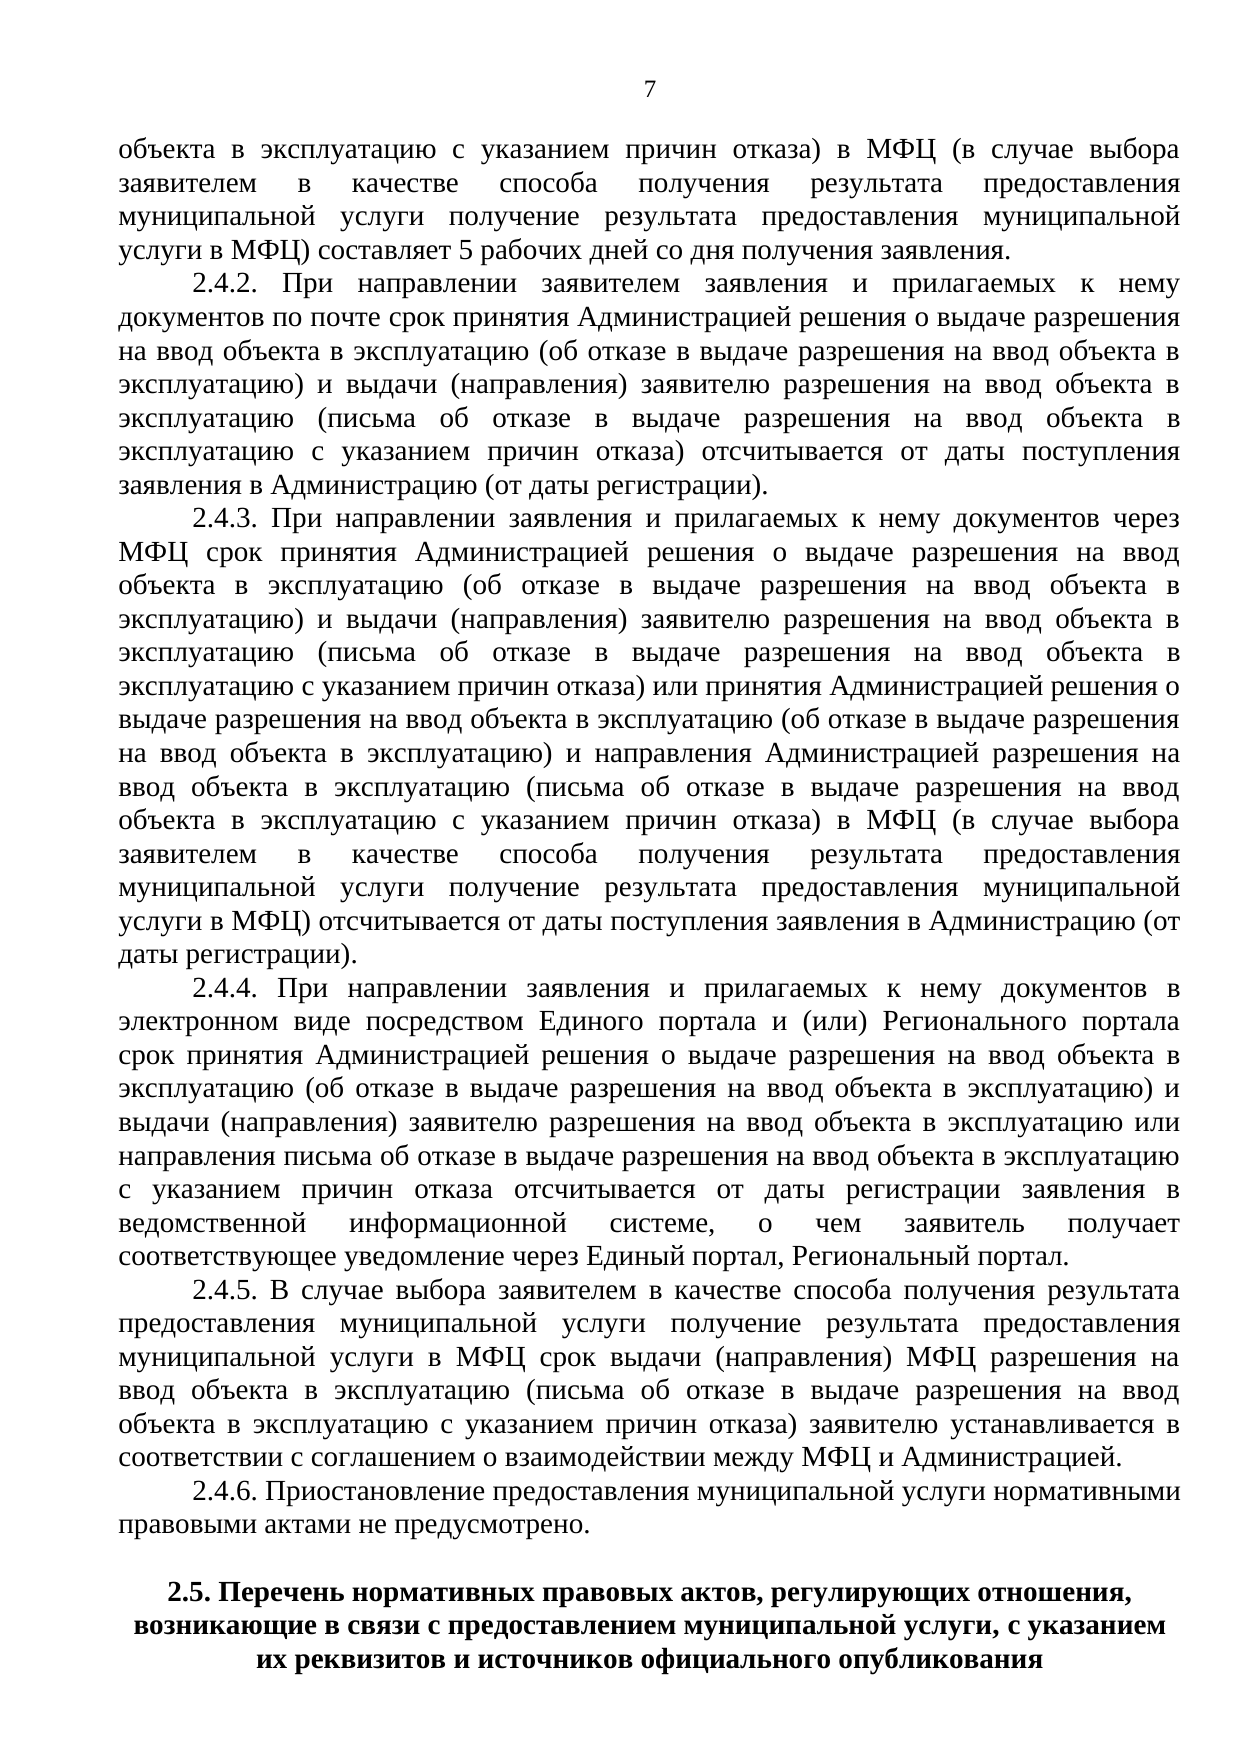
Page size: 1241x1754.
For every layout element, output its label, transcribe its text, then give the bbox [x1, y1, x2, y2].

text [118, 131, 1181, 266]
text 2.4.3. При направлении заявления и прилагаемых к нему документов через МФЦ срок принятия Администрацией решения о выдаче разрешения на ввод объекта в эксплуатацию (об отказе в выдаче разрешения на ввод объекта в эксплуатацию) и выдачи (направления) заявителю разрешения на ввод объекта в эксплуатацию (письма об отказе в выдаче разрешения на ввод объекта в эксплуатацию с указанием причин отказа) или принятия Администрацией решения о выдаче разрешения на ввод объекта в эксплуатацию (об отказе в выдаче разрешения на ввод объекта в эксплуатацию) и направления Администрацией разрешения на ввод объекта в эксплуатацию (письма об отказе в выдаче разрешения на ввод объекта в эксплуатацию с указанием причин отказа) в МФЦ (в случае выбора заявителем в качестве способа получения результата предоставления муниципальной услуги получение результата предоставления муниципальной услуги в МФЦ) отсчитывается от даты поступления заявления в Администрацию (от даты регистрации). [118, 500, 1181, 970]
text 2.4.4. При направлении заявления и прилагаемых к нему документов в электронном виде посредством Единого портала и (или) Регионального портала срок принятия Администрацией решения о выдаче разрешения на ввод объекта в эксплуатацию (об отказе в выдаче разрешения на ввод объекта в эксплуатацию) и выдачи (направления) заявителю разрешения на ввод объекта в эксплуатацию или направления письма об отказе в выдаче разрешения на ввод объекта в эксплуатацию с указанием причин отказа отсчитывается от даты регистрации заявления в ведомственной информационной системе, о чем заявитель получает соответствующее уведомление через Единый портал, Региональный портал. [118, 970, 1181, 1272]
text 2.4.5. В случае выбора заявителем в качестве способа получения результата предоставления муниципальной услуги получение результата предоставления муниципальной услуги в МФЦ срок выдачи (направления) МФЦ разрешения на ввод объекта в эксплуатацию (письма об отказе в выдаче разрешения на ввод объекта в эксплуатацию с указанием причин отказа) заявителю устанавливается в соответствии с соглашением о взаимодействии между МФЦ и Администрацией. [118, 1272, 1181, 1473]
text 2.4.6. Приостановление предоставления муниципальной услуги нормативными правовыми актами не предусмотрено. [118, 1473, 1181, 1540]
text 2.4.2. При направлении заявителем заявления и прилагаемых к нему документов по почте срок принятия Администрацией решения о выдаче разрешения на ввод объекта в эксплуатацию (об отказе в выдаче разрешения на ввод объекта в эксплуатацию) и выдачи (направления) заявителю разрешения на ввод объекта в эксплуатацию (письма об отказе в выдаче разрешения на ввод объекта в эксплуатацию с указанием причин отказа) отсчитывается от даты поступления заявления в Администрацию (от даты регистрации). [118, 266, 1181, 500]
text 2.5. Перечень нормативных правовых актов, регулирующих отношения, возникающие в связи с предоставлением муниципальной услуги, с указанием их реквизитов и источников официального опубликования [118, 1574, 1181, 1674]
